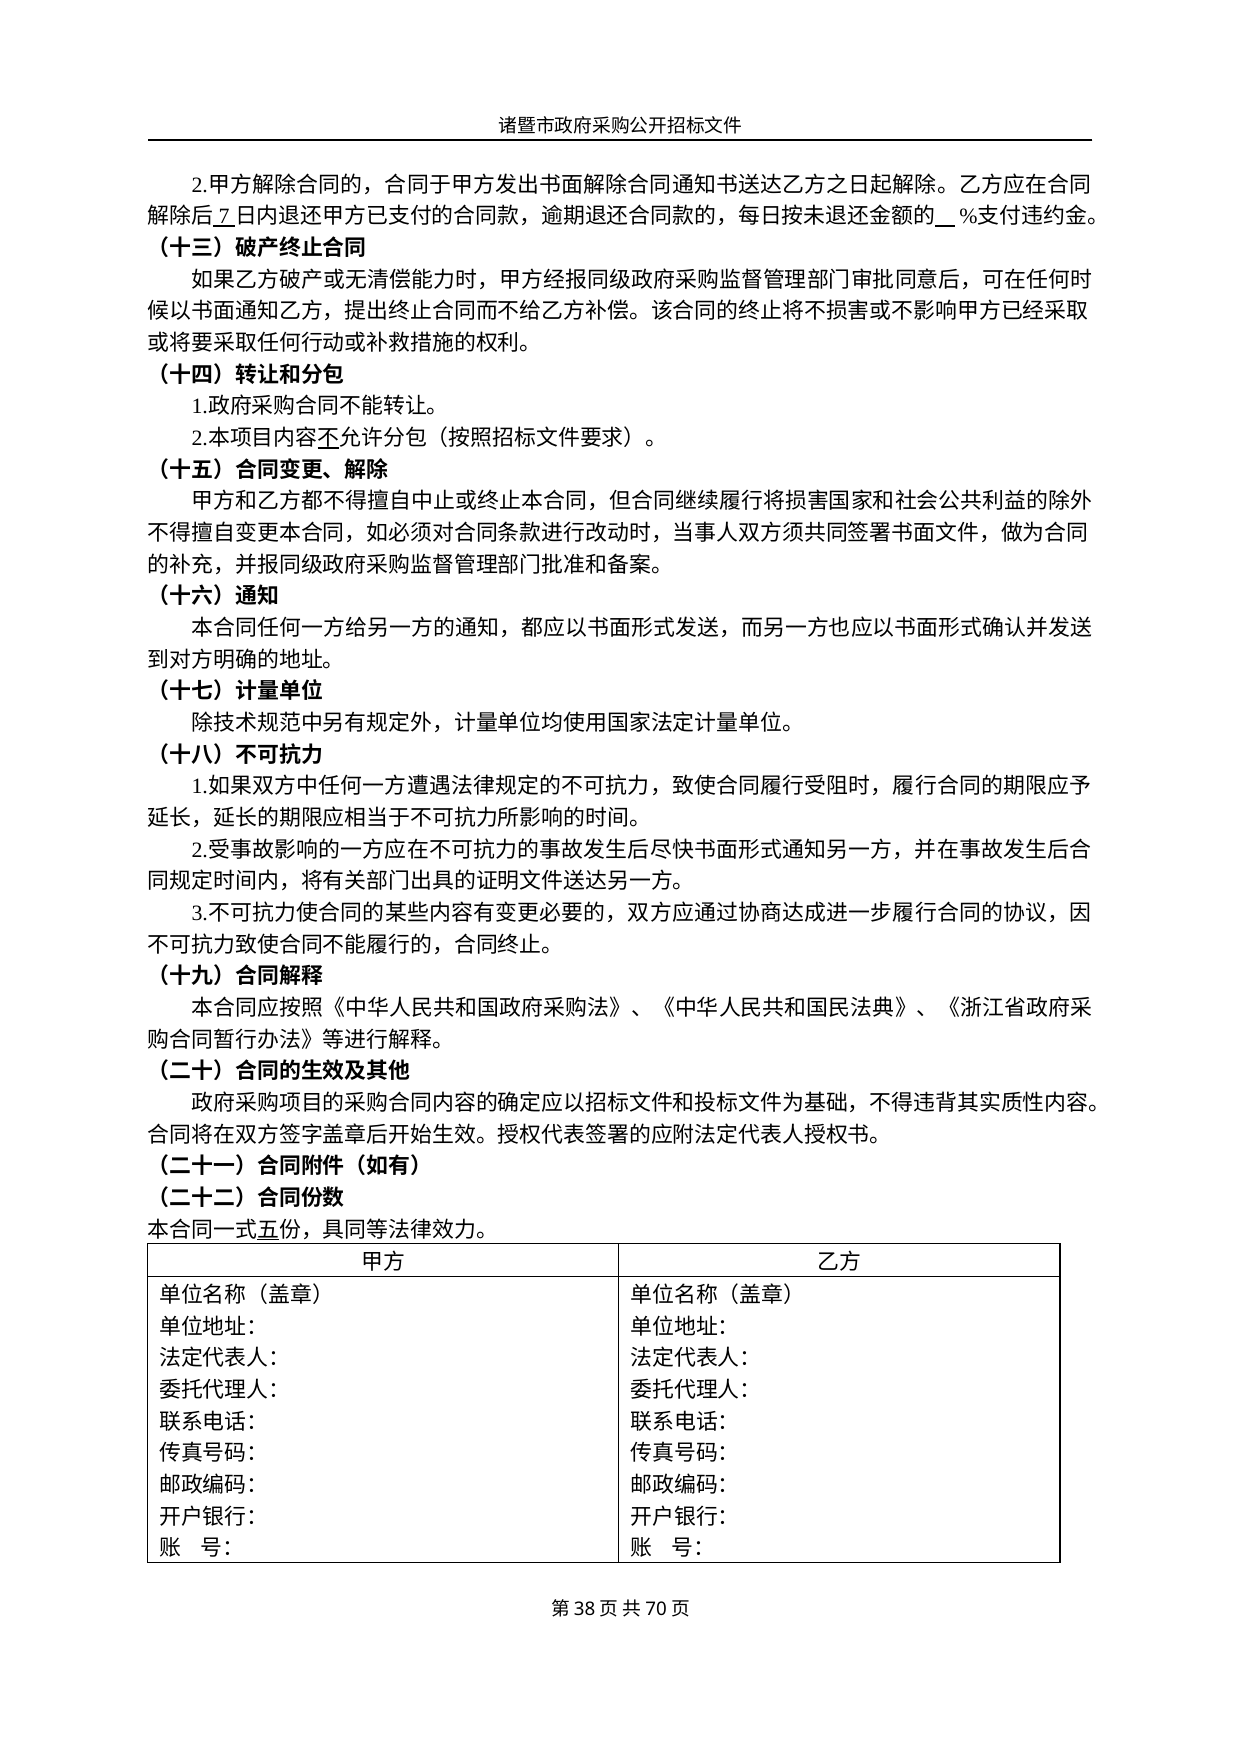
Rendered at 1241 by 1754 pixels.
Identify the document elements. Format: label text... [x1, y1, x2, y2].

text 本合同一式五份，具同等法律效力。 [148, 1212, 1092, 1243]
text （二十二）合同份数 [148, 1180, 1092, 1212]
text 2.甲方解除合同的，合同于甲方发出书面解除合同通知书送达乙方之日起解除。乙方应在合同解除后 7 日内退还甲方已支付的合同款，逾期退还合同款的，每日按未退还金额的 %支付违约金。 [148, 167, 1092, 230]
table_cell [619, 1277, 1059, 1562]
text （十八）不可抗力 [148, 737, 1092, 768]
text 1.政府采购合同不能转让。 [148, 388, 1092, 420]
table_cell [148, 1277, 618, 1562]
text 合同将在双方签字盖章后开始生效。授权代表签署的应附法定代表人授权书。 [148, 1117, 1092, 1148]
text （二十一）合同附件（如有） [148, 1148, 1092, 1180]
text 甲方和乙方都不得擅自中止或终止本合同，但合同继续履行将损害国家和社会公共利益的除外。不得擅自变更本合同，如必须对合同条款进行改动时，当事人双方须共同签署书面文件，做为合同的补充，并报同级政府采购监督管理部门批准和备案。 [148, 483, 1092, 578]
text （十七）计量单位 [148, 673, 1092, 705]
text 除技术规范中另有规定外，计量单位均使用国家法定计量单位。 [148, 705, 1092, 737]
text （十九）合同解释 [148, 958, 1092, 990]
text （二十）合同的生效及其他 [148, 1053, 1092, 1085]
text （十三）破产终止合同 [148, 230, 1092, 262]
text （十四）转让和分包 [148, 357, 1092, 388]
table_header 甲方 [148, 1244, 618, 1276]
text 如果乙方破产或无清偿能力时，甲方经报同级政府采购监督管理部门审批同意后，可在任何时候以书面通知乙方，提出终止合同而不给乙方补偿。该合同的终止将不损害或不影响甲方已经采取或将要采取任何行动或补救措施的权利。 [148, 262, 1092, 357]
text 2.受事故影响的一方应在不可抗力的事故发生后尽快书面形式通知另一方，并在事故发生后合同规定时间内，将有关部门出具的证明文件送达另一方。 [148, 832, 1092, 895]
text （十六）通知 [148, 578, 1092, 610]
table_header 乙方 [619, 1244, 1059, 1276]
text 本合同应按照《中华人民共和国政府采购法》、《中华人民共和国民法典》、《浙江省政府采购合同暂行办法》等进行解释。 [148, 990, 1092, 1053]
text 3.不可抗力使合同的某些内容有变更必要的，双方应通过协商达成进一步履行合同的协议，因不可抗力致使合同不能履行的，合同终止。 [148, 895, 1092, 958]
text 本合同任何一方给另一方的通知，都应以书面形式发送，而另一方也应以书面形式确认并发送到对方明确的地址。 [148, 610, 1092, 673]
text （十五）合同变更、解除 [148, 452, 1092, 483]
text 1.如果双方中任何一方遭遇法律规定的不可抗力，致使合同履行受阻时，履行合同的期限应予延长，延长的期限应相当于不可抗力所影响的时间。 [148, 768, 1092, 832]
text 政府采购项目的采购合同内容的确定应以招标文件和投标文件为基础，不得违背其实质性内容。 [148, 1085, 1092, 1117]
text 2.本项目内容不允许分包（按照招标文件要求）。 [148, 420, 1092, 452]
